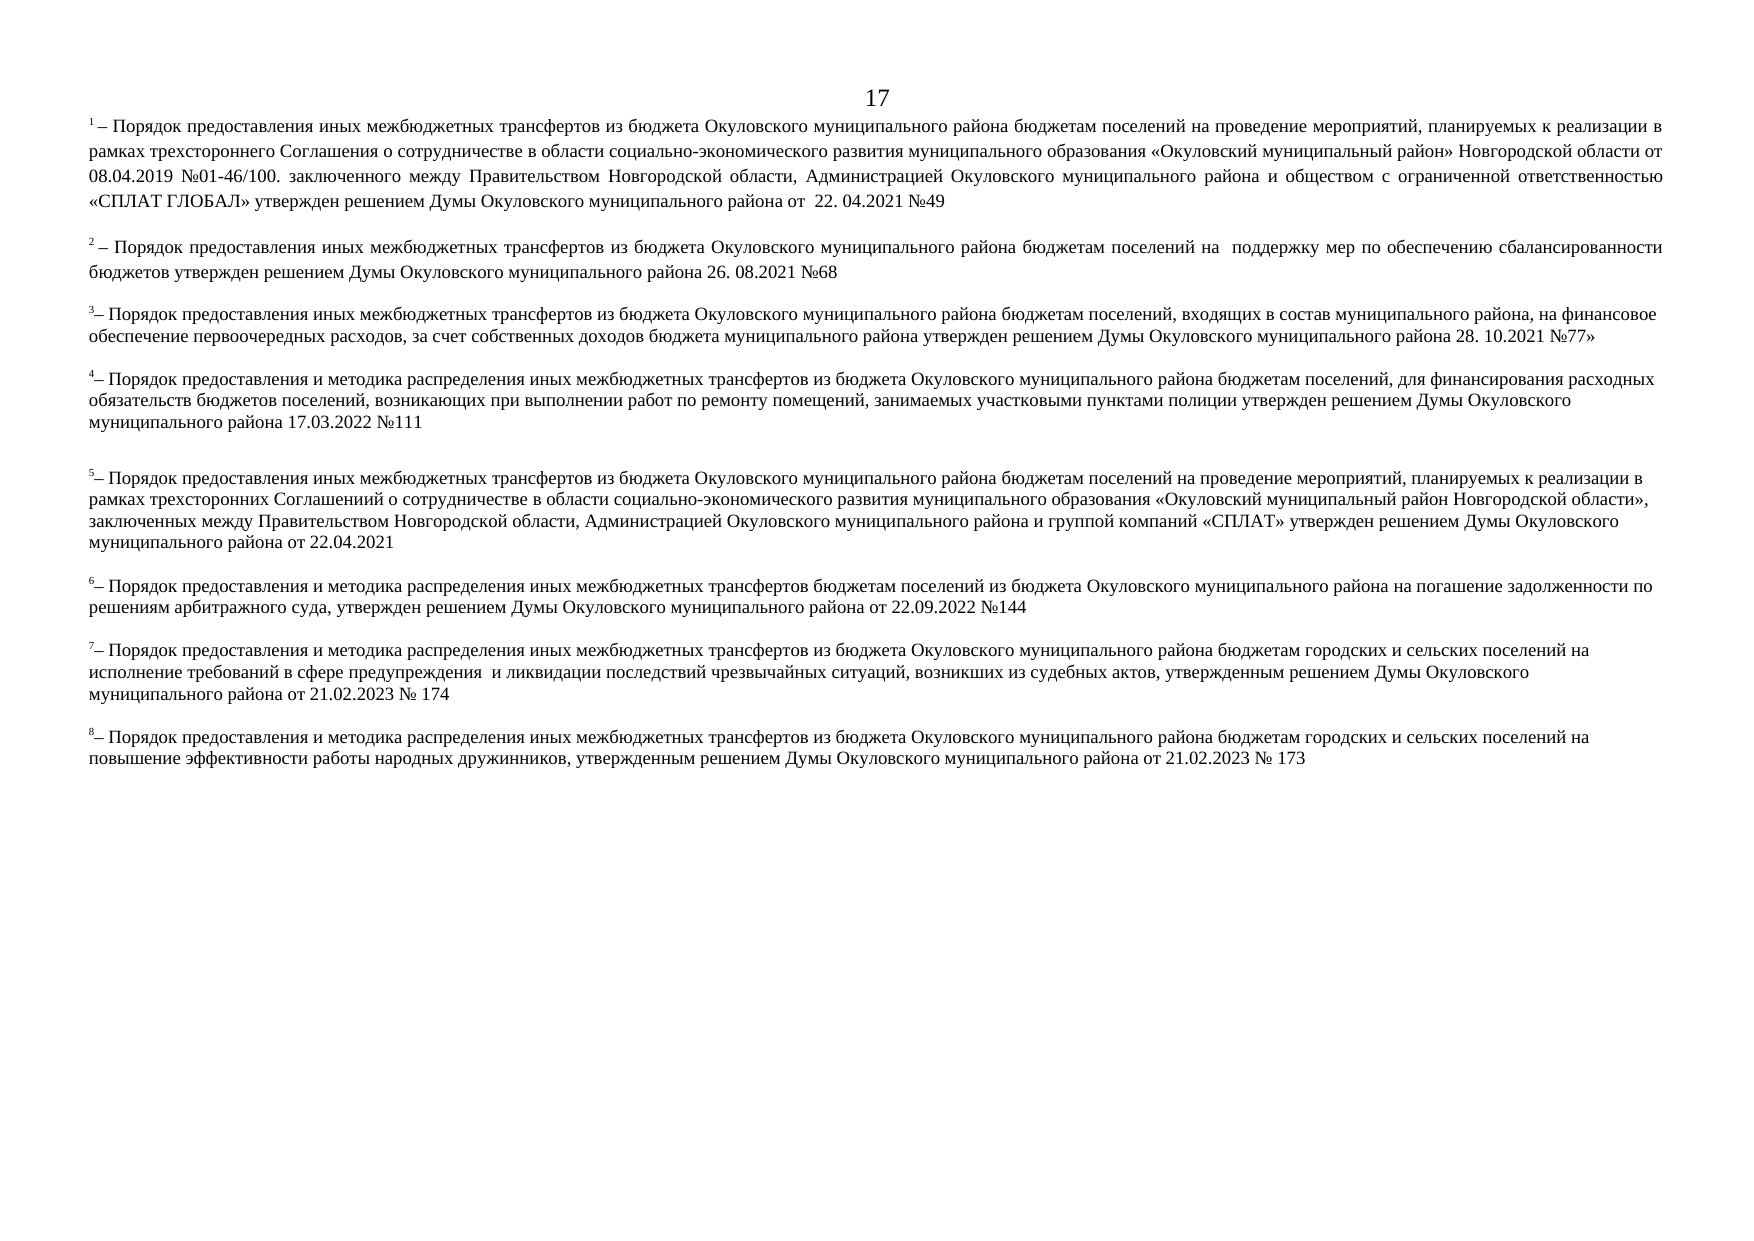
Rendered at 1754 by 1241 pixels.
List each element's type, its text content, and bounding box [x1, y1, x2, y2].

text 5– Порядок предоставления иных межбюджетных трансфертов из бюджета Окуловского муниципального района бюджетам поселений на проведение мероприятий, планируемых к реализации в рамках трехсторонних Соглашениий о сотрудничестве в области социально-экономического развития муниципального образования «Окуловский муниципальный район Новгородской области», заключенных между Правительством Новгородской области, Администрацией Окуловского муниципального района и группой компаний «СПЛАТ» утвержден решением Думы Окуловского муниципального района от 22.04.2021 [89, 467, 1665, 553]
text 4– Порядок предоставления и методика распределения иных межбюджетных трансфертов из бюджета Окуловского муниципального района бюджетам поселений, для финансирования расходных обязательств бюджетов поселений, возникающих при выполнении работ по ремонту помещений, занимаемых участковыми пунктами полиции утвержден решением Думы Окуловского муниципального района 17.03.2022 №111 [89, 368, 1665, 432]
text 1 – Порядок предоставления иных межбюджетных трансфертов из бюджета Окуловского муниципального района бюджетам поселений на проведение мероприятий, планируемых к реализации в рамках трехстороннего Соглашения о сотрудничестве в области социально-экономического развития муниципального образования «Окуловский муниципальный район» Новгородской области от 08.04.2019 №01-46/100. заключенного между Правительством Новгородской области, Администрацией Окуловского муниципального района и обществом с ограниченной ответственностью «СПЛАТ ГЛОБАЛ» утвержден решением Думы Окуловского муниципального района от 22. 04.2021 №49 [89, 111, 1665, 211]
text 6– Порядок предоставления и методика распределения иных межбюджетных трансфертов бюджетам поселений из бюджета Окуловского муниципального района на погашение задолженности по решениям арбитражного суда, утвержден решением Думы Окуловского муниципального района от 22.09.2022 №144 [89, 574, 1665, 618]
text 7– Порядок предоставления и методика распределения иных межбюджетных трансфертов из бюджета Окуловского муниципального района бюджетам городских и сельских поселений на исполнение требований в сфере предупреждения и ликвидации последствий чрезвычайных ситуаций, возникших из судебных актов, утвержденным решением Думы Окуловского муниципального района от 21.02.2023 № 174 [89, 639, 1665, 704]
text 8– Порядок предоставления и методика распределения иных межбюджетных трансфертов из бюджета Окуловского муниципального района бюджетам городских и сельских поселений на повышение эффективности работы народных дружинников, утвержденным решением Думы Окуловского муниципального района от 21.02.2023 № 173 [89, 726, 1665, 769]
text 3– Порядок предоставления иных межбюджетных трансфертов из бюджета Окуловского муниципального района бюджетам поселений, входящих в состав муниципального района, на финансовое обеспечение первоочередных расходов, за счет собственных доходов бюджета муниципального района утвержден решением Думы Окуловского муниципального района 28. 10.2021 №77» [89, 303, 1665, 346]
text 2 – Порядок предоставления иных межбюджетных трансфертов из бюджета Окуловского муниципального района бюджетам поселений на поддержку мер по обеспечению сбалансированности бюджетов утвержден решением Думы Окуловского муниципального района 26. 08.2021 №68 [89, 232, 1665, 282]
